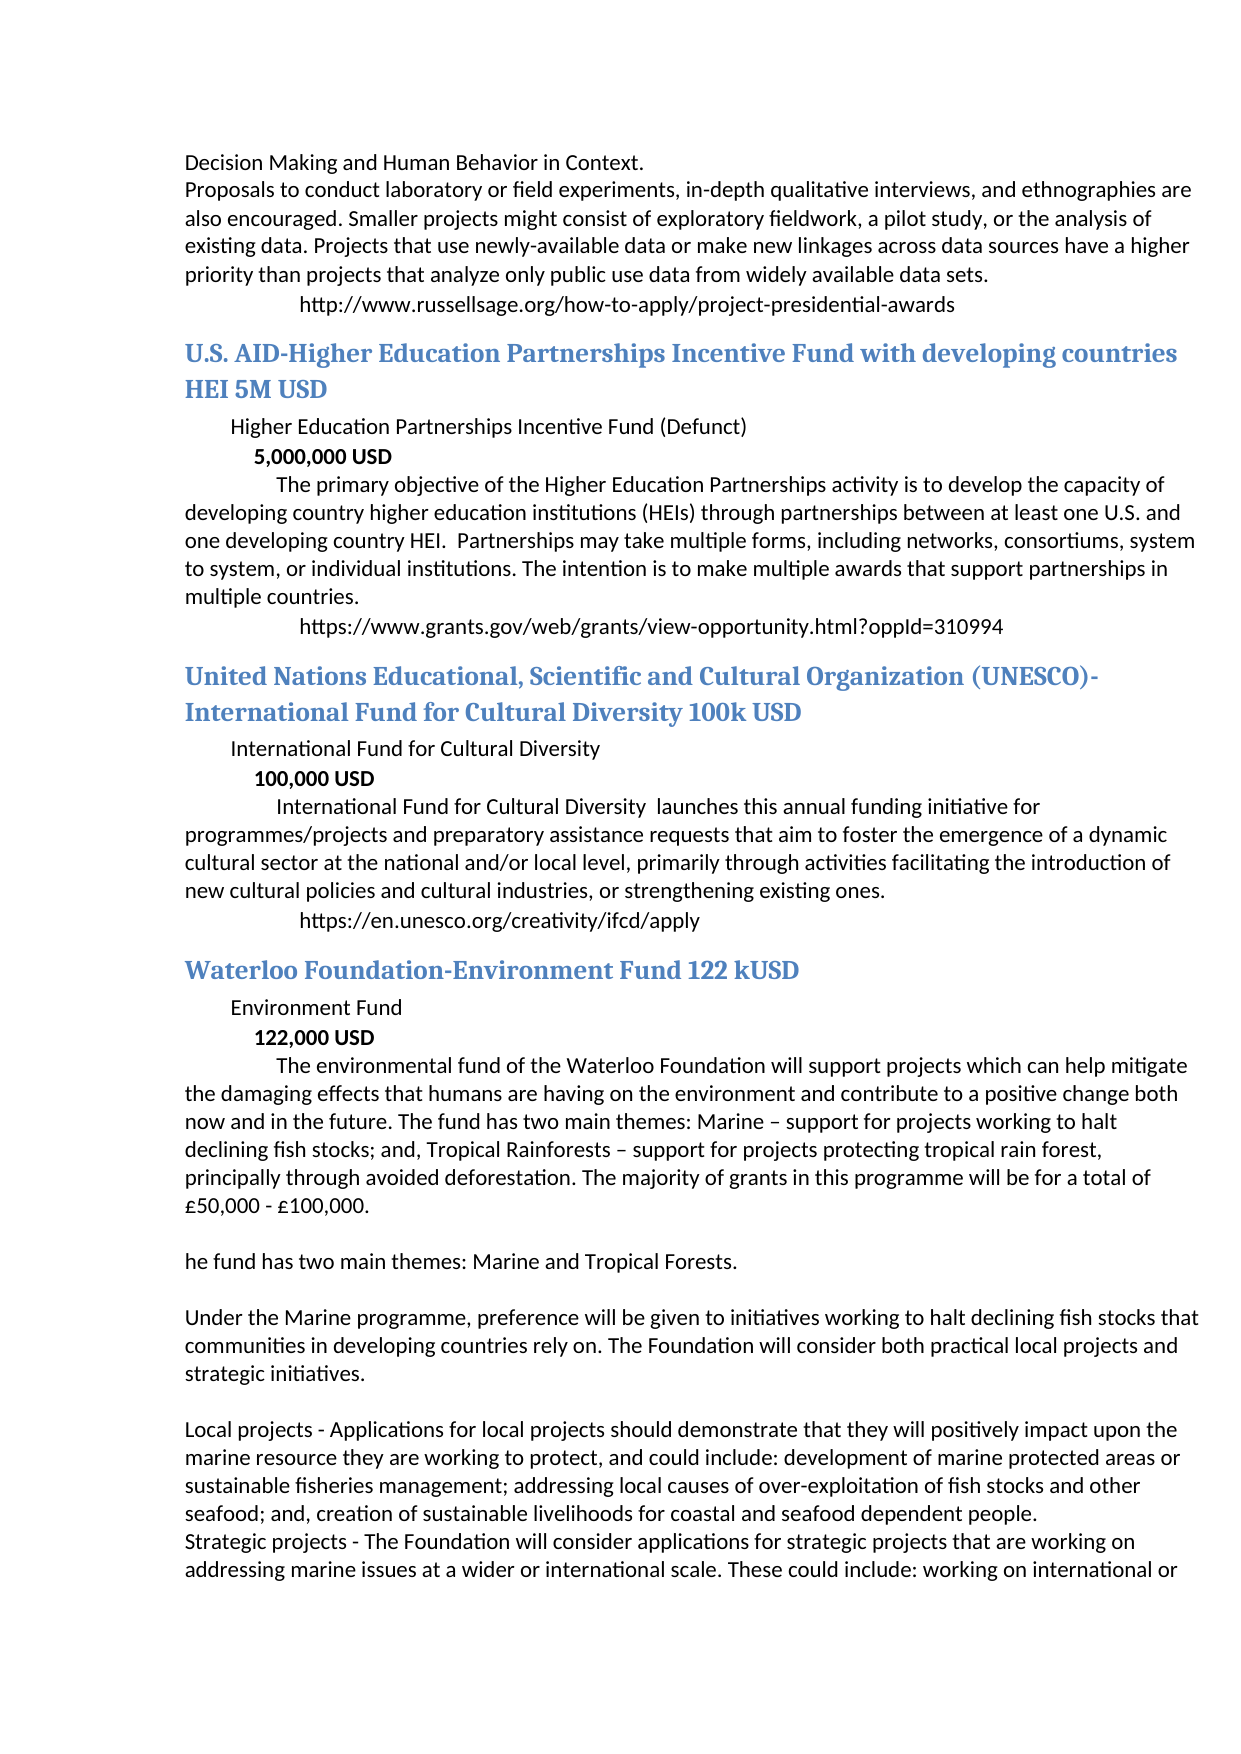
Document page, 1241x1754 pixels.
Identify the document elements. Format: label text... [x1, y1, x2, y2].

table_cell Waterloo Foundation-Environment Fund 122 kUSD [177, 935, 1211, 991]
table_cell https://www.grants.gov/web/grants/view-opportunity.html?oppId=310994 [177, 610, 1211, 640]
table_cell 122,000 USD [177, 1021, 1211, 1051]
table_cell Environment Fund [177, 991, 1211, 1021]
table_cell Higher Education Partnerships Incentive Fund (Defunct) [177, 410, 1211, 440]
table_cell United Nations Educational, Scientific and Cultural Organization (UNESCO)- International Fund for Cultural Diversity 100k USD [177, 640, 1211, 732]
table_cell http://www.russellsage.org/how-to-apply/project-presidential-awards [177, 288, 1211, 318]
table_cell 5,000,000 USD [177, 440, 1211, 470]
table_cell U.S. AID-Higher Education Partnerships Incentive Fund with developing countries HEI 5M USD [177, 318, 1211, 410]
table_cell https://en.unesco.org/creativity/ifcd/apply [177, 905, 1211, 934]
table_cell International Fund for Cultural Diversity [177, 733, 1211, 762]
table_cell 100,000 USD [177, 763, 1211, 792]
table_cell International Fund for Cultural Diversity launches this annual funding initiative for programmes/projects and preparatory assistance requests that aim to foster the emergence of a dynamic cultural sector at the national and/or local level, primarily through activities facilitating the introduction of new cultural policies and cultural industries, or strengthening existing ones. [177, 793, 1211, 904]
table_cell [177, 1051, 1211, 1583]
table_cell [177, 148, 1211, 288]
table_cell The primary objective of the Higher Education Partnerships activity is to develop the capacity of developing country higher education institutions (HEIs) through partnerships between at least one U.S. and one developing country HEI. Partnerships may take multiple forms, including networks, consortiums, system to system, or individual institutions. The intention is to make multiple awards that support partnerships in multiple countries. [177, 470, 1211, 610]
